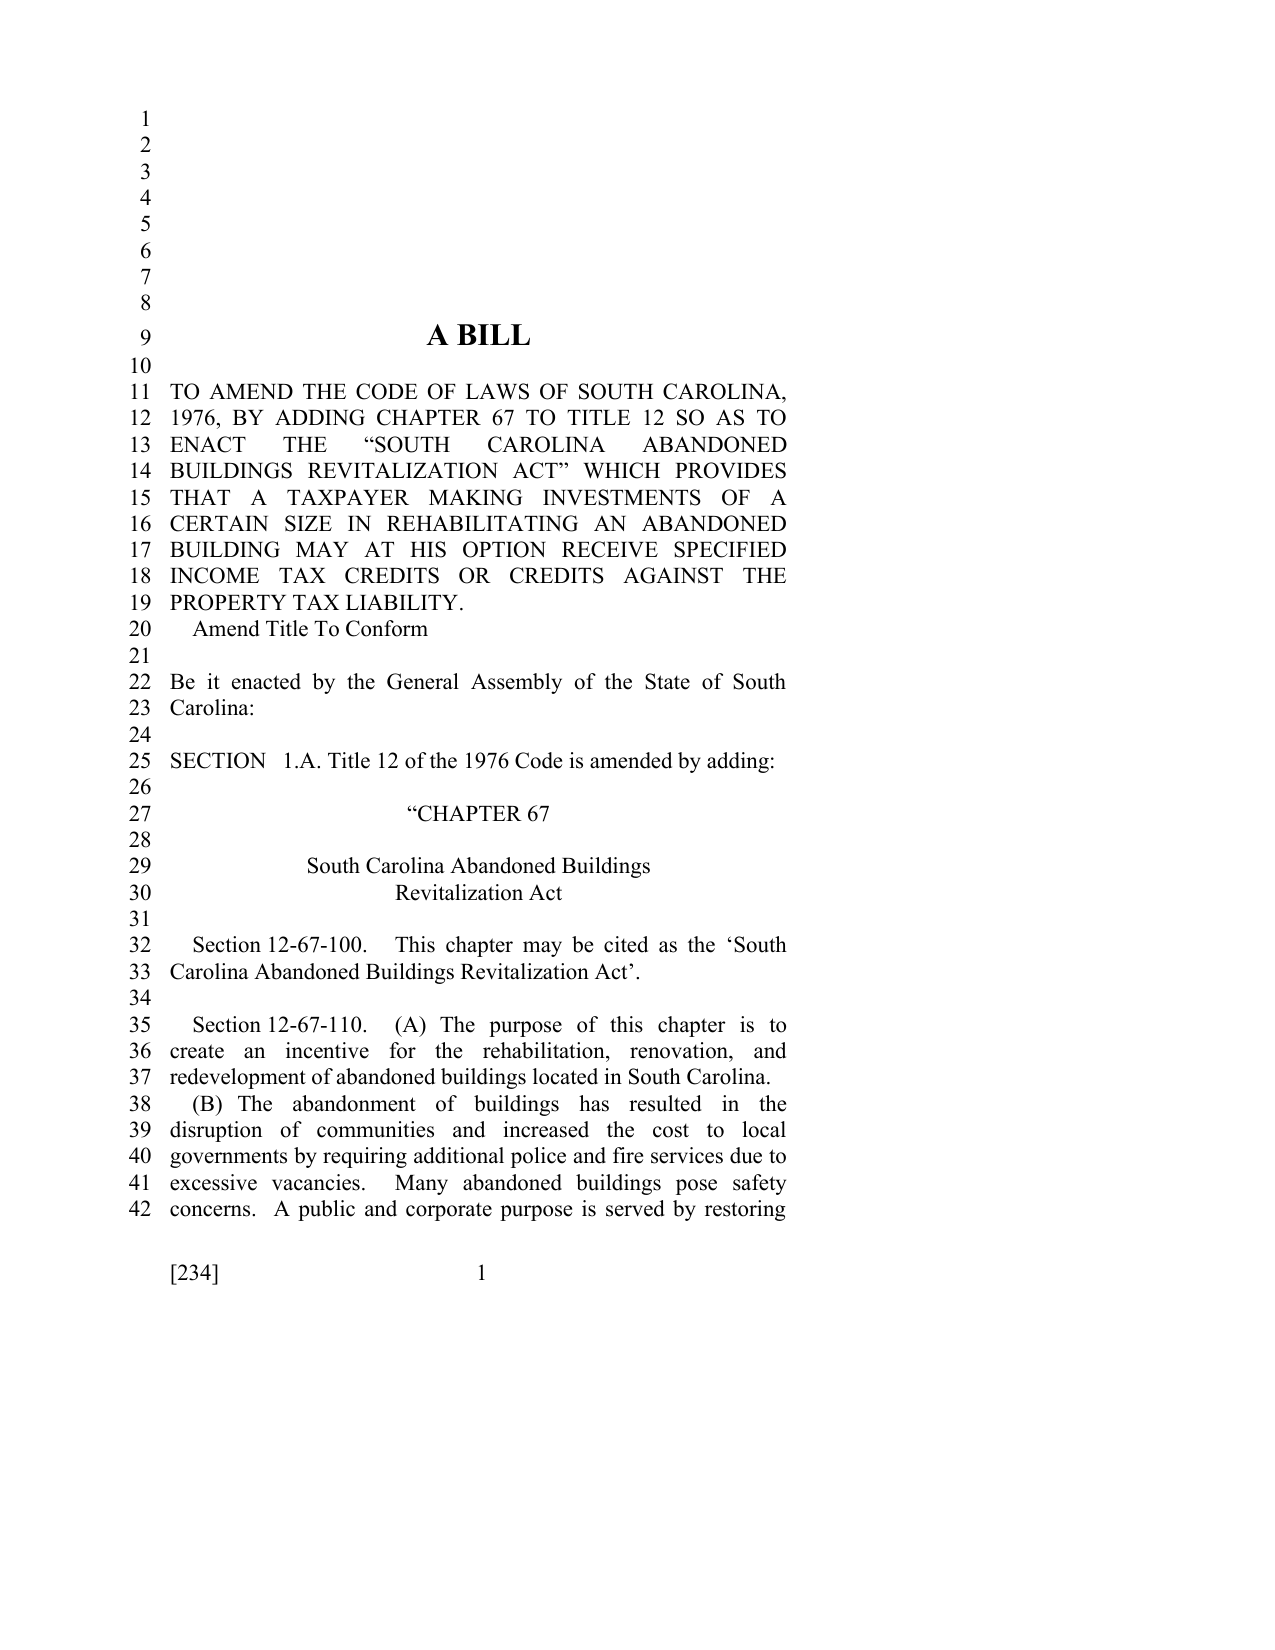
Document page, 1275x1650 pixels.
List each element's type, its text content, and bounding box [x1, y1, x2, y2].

text “CHAPTER 67 [169, 800, 787, 826]
text Amend Title To Conform [169, 615, 787, 642]
text Be it enacted by the General Assembly of the State of South Carolina: [169, 668, 787, 721]
text SECTION 1.A. Title 12 of the 1976 Code is amended by adding: [169, 747, 787, 773]
text Section 12-67-100. This chapter may be cited as the ‘South Carolina Abandoned Buildings Revitalization Act’. [169, 932, 787, 984]
text TO AMEND THE CODE OF LAWS OF SOUTH CAROLINA, 1976, BY ADDING CHAPTER 67 TO TITLE 12 SO AS TO ENACT THE “SOUTH CAROLINA ABANDONED BUILDINGS REVITALIZATION ACT” WHICH PROVIDES THAT A TAXPAYER MAKING INVESTMENTS OF A CERTAIN SIZE IN REHABILITATING AN ABANDONED BUILDING MAY AT HIS OPTION RECEIVE SPECIFIED INCOME TAX CREDITS OR CREDITS AGAINST THE PROPERTY TAX LIABILITY. [169, 378, 787, 615]
text Revitalization Act [169, 879, 787, 905]
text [169, 1090, 787, 1221]
text A BILL [169, 316, 787, 352]
text Section 12-67-110. (A) The purpose of this chapter is to create an incentive for the rehabilitation, renovation, and redevelopment of abandoned buildings located in South Carolina. [169, 1011, 787, 1090]
text South Carolina Abandoned Buildings [169, 852, 787, 879]
